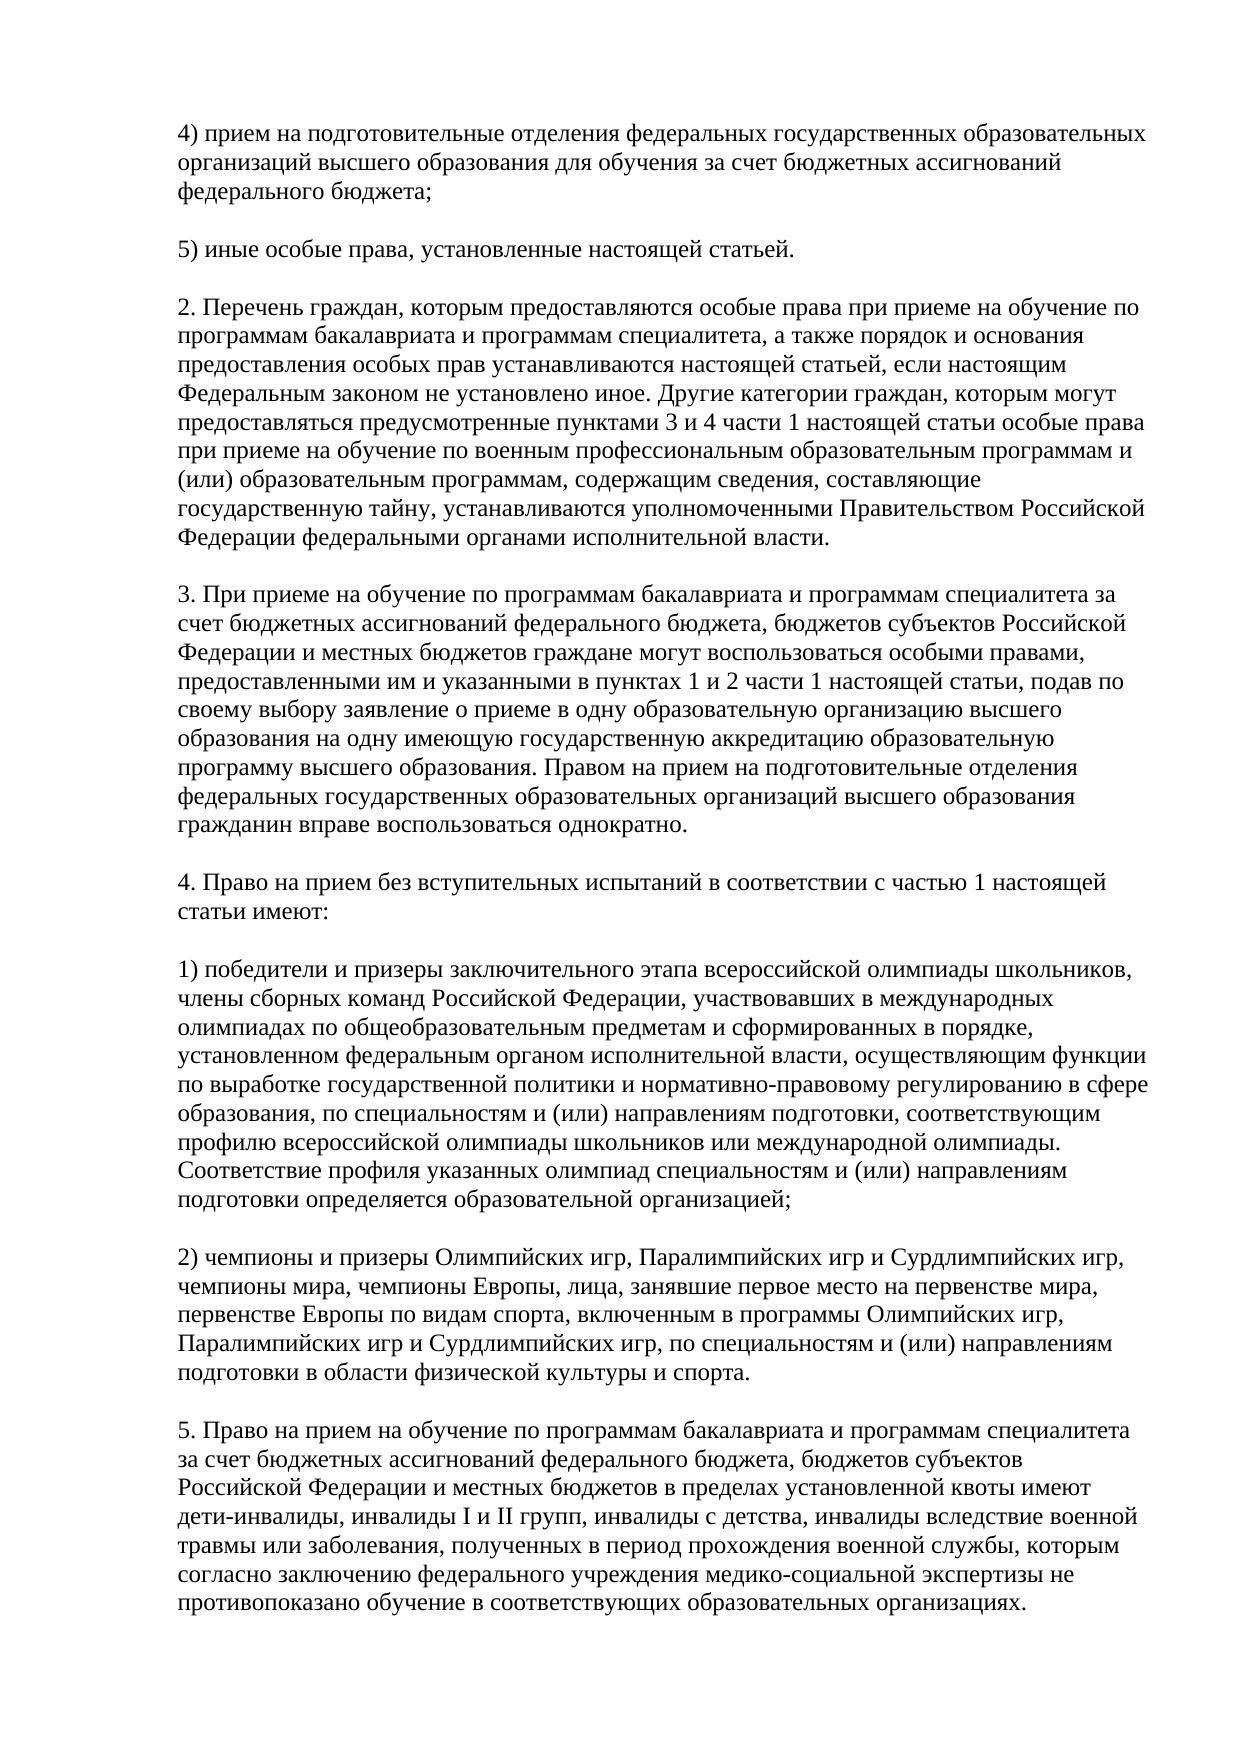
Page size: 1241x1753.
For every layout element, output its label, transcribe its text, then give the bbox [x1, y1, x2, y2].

text 3. При приеме на обучение по программам бакалавриата и программам специалитета за счет бюджетных ассигнований федерального бюджета, бюджетов субъектов Российской Федерации и местных бюджетов граждане могут воспользоваться особыми правами, предоставленными им и указанными в пунктах 1 и 2 части 1 настоящей статьи, подав по своему выбору заявление о приеме в одну образовательную организацию высшего образования на одну имеющую государственную аккредитацию образовательную программу высшего образования. Правом на прием на подготовительные отделения федеральных государственных образовательных организаций высшего образования гражданин вправе воспользоваться однократно. [177, 579, 1153, 838]
text 4. Право на прием без вступительных испытаний в соответствии с частью 1 настоящей статьи имеют: [177, 867, 1153, 925]
text 5) иные особые права, установленные настоящей статьей. [177, 234, 1153, 262]
text 1) победители и призеры заключительного этапа всероссийской олимпиады школьников, члены сборных команд Российской Федерации, участвовавших в международных олимпиадах по общеобразовательным предметам и сформированных в порядке, установленном федеральным органом исполнительной власти, осуществляющим функции по выработке государственной политики и нормативно-правовому регулированию в сфере образования, по специальностям и (или) направлениям подготовки, соответствующим профилю всероссийской олимпиады школьников или международной олимпиады. Соответствие профиля указанных олимпиад специальностям и (или) направлениям подготовки определяется образовательной организацией; [177, 954, 1153, 1213]
text 4) прием на подготовительные отделения федеральных государственных образовательных организаций высшего образования для обучения за счет бюджетных ассигнований федерального бюджета; [177, 118, 1153, 204]
text 2. Перечень граждан, которым предоставляются особые права при приеме на обучение по программам бакалавриата и программам специалитета, а также порядок и основания предоставления особых прав устанавливаются настоящей статьей, если настоящим Федеральным законом не установлено иное. Другие категории граждан, которым могут предоставляться предусмотренные пунктами 3 и 4 части 1 настоящей статьи особые права при приеме на обучение по военным профессиональным образовательным программам и (или) образовательным программам, содержащим сведения, составляющие государственную тайну, устанавливаются уполномоченными Правительством Российской Федерации федеральными органами исполнительной власти. [177, 292, 1153, 550]
text 5. Право на прием на обучение по программам бакалавриата и программам специалитета за счет бюджетных ассигнований федерального бюджета, бюджетов субъектов Российской Федерации и местных бюджетов в пределах установленной квоты имеют дети-инвалиды, инвалиды I и II групп, инвалиды с детства, инвалиды вследствие военной травмы или заболевания, полученных в период прохождения военной службы, которым согласно заключению федерального учреждения медико-социальной экспертизы не противопоказано обучение в соответствующих образовательных организациях. [177, 1415, 1153, 1616]
text 2) чемпионы и призеры Олимпийских игр, Паралимпийских игр и Сурдлимпийских игр, чемпионы мира, чемпионы Европы, лица, занявшие первое место на первенстве мира, первенстве Европы по видам спорта, включенным в программы Олимпийских игр, Паралимпийских игр и Сурдлимпийских игр, по специальностям и (или) направлениям подготовки в области физической культуры и спорта. [177, 1242, 1153, 1386]
